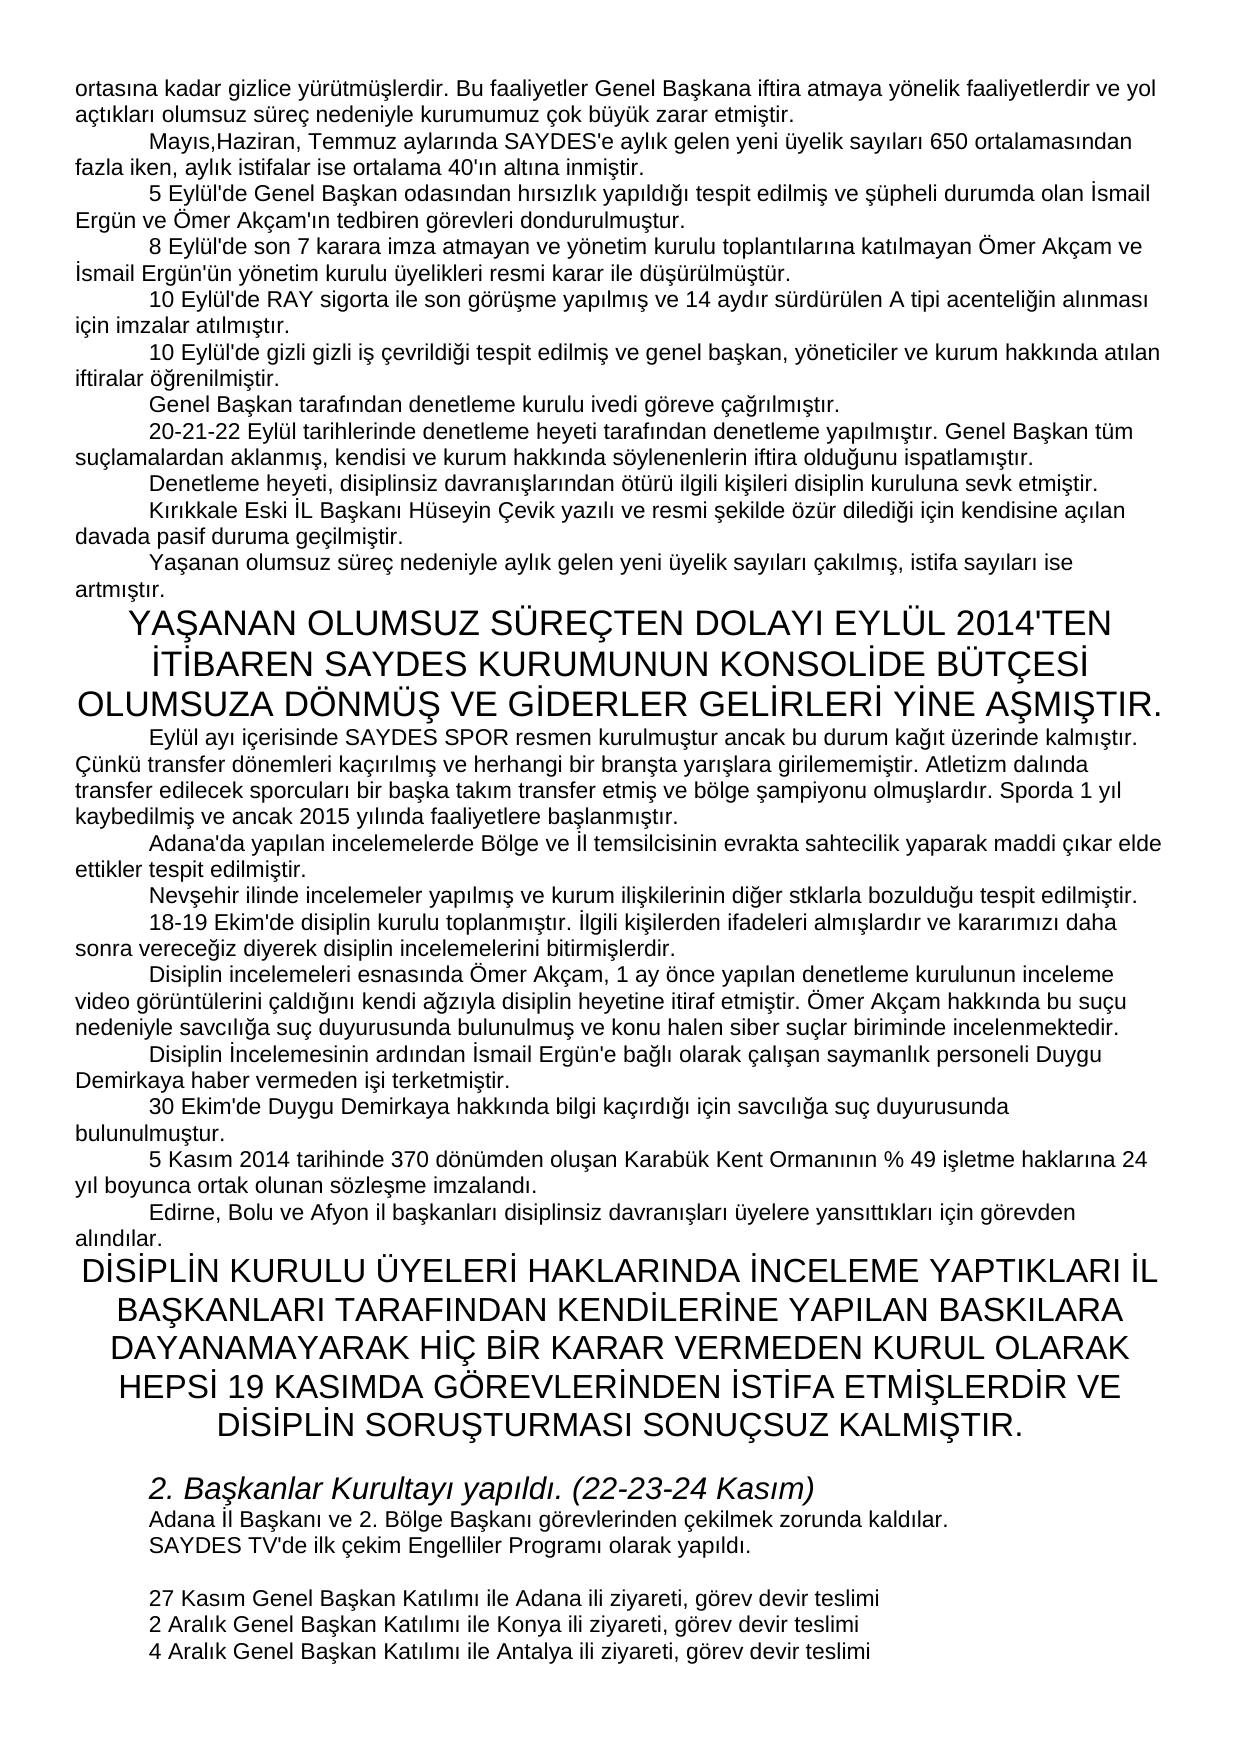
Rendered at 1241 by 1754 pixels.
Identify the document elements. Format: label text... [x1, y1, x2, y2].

text Genel Başkan tarafından denetleme kurulu ivedi göreve çağrılmıştır. [75, 391, 1165, 418]
text Nevşehir ilinde incelemeler yapılmış ve kurum ilişkilerinin diğer stklarla bozulduğu tespit edilmiştir. [75, 882, 1165, 909]
text Disiplin İncelemesinin ardından İsmail Ergün'e bağlı olarak çalışan saymanlık personeli Duygu Demirkaya haber vermeden işi terketmiştir. [75, 1041, 1165, 1093]
text 4 Aralık Genel Başkan Katılımı ile Antalya ili ziyareti, görev devir teslimi [75, 1638, 1165, 1664]
text Adana İl Başkanı ve 2. Bölge Başkanı görevlerinden çekilmek zorunda kaldılar. [75, 1506, 1165, 1532]
text Eylül ayı içerisinde SAYDES SPOR resmen kurulmuştur ancak bu durum kağıt üzerinde kalmıştır. Çünkü transfer dönemleri kaçırılmış ve herhangi bir branşta yarışlara girilememiştir. Atletizm dalında transfer edilecek sporcuları bir başka takım transfer etmiş ve bölge şampiyonu olmuşlardır. Sporda 1 yıl kaybedilmiş ve ancak 2015 yılında faaliyetlere başlanmıştır. [75, 724, 1165, 830]
text Adana'da yapılan incelemelerde Bölge ve İl temsilcisinin evrakta sahtecilik yaparak maddi çıkar elde ettikler tespit edilmiştir. [75, 830, 1165, 882]
text 2. Başkanlar Kurultayı yapıldı. (22-23-24 Kasım) [75, 1470, 1165, 1506]
text 10 Eylül'de RAY sigorta ile son görüşme yapılmış ve 14 aydır sürdürülen A tipi acenteliğin alınması için imzalar atılmıştır. [75, 286, 1165, 338]
text 10 Eylül'de gizli gizli iş çevrildiği tespit edilmiş ve genel başkan, yöneticiler ve kurum hakkında atılan iftiralar öğrenilmiştir. [75, 338, 1165, 391]
text Denetleme heyeti, disiplinsiz davranışlarından ötürü ilgili kişileri disiplin kuruluna sevk etmiştir. [75, 470, 1165, 497]
text Yaşanan olumsuz süreç nedeniyle aylık gelen yeni üyelik sayıları çakılmış, istifa sayıları ise artmıştır. [75, 549, 1165, 602]
text 30 Ekim'de Duygu Demirkaya hakkında bilgi kaçırdığı için savcılığa suç duyurusunda bulunulmuştur. [75, 1093, 1165, 1146]
text Kırıkkale Eski İL Başkanı Hüseyin Çevik yazılı ve resmi şekilde özür dilediği için kendisine açılan davada pasif duruma geçilmiştir. [75, 497, 1165, 549]
text DİSİPLİN KURULU ÜYELERİ HAKLARINDA İNCELEME YAPTIKLARI İL BAŞKANLARI TARAFINDAN KENDİLERİNE YAPILAN BASKILARA DAYANAMAYARAK HİÇ BİR KARAR VERMEDEN KURUL OLARAK HEPSİ 19 KASIMDA GÖREVLERİNDEN İSTİFA ETMİŞLERDİR VE DİSİPLİN SORUŞTURMASI SONUÇSUZ KALMIŞTIR. [75, 1251, 1165, 1443]
text YAŞANAN OLUMSUZ SÜREÇTEN DOLAYI EYLÜL 2014'TEN İTİBAREN SAYDES KURUMUNUN KONSOLİDE BÜTÇESİ OLUMSUZA DÖNMÜŞ VE GİDERLER GELİRLERİ YİNE AŞMIŞTIR. [75, 602, 1165, 724]
text 20-21-22 Eylül tarihlerinde denetleme heyeti tarafından denetleme yapılmıştır. Genel Başkan tüm suçlamalardan aklanmış, kendisi ve kurum hakkında söylenenlerin iftira olduğunu ispatlamıştır. [75, 418, 1165, 470]
text 27 Kasım Genel Başkan Katılımı ile Adana ili ziyareti, görev devir teslimi [75, 1585, 1165, 1611]
text 5 Eylül'de Genel Başkan odasından hırsızlık yapıldığı tespit edilmiş ve şüpheli durumda olan İsmail Ergün ve Ömer Akçam'ın tedbiren görevleri dondurulmuştur. [75, 180, 1165, 233]
text 8 Eylül'de son 7 karara imza atmayan ve yönetim kurulu toplantılarına katılmayan Ömer Akçam ve İsmail Ergün'ün yönetim kurulu üyelikleri resmi karar ile düşürülmüştür. [75, 233, 1165, 286]
text 2 Aralık Genel Başkan Katılımı ile Konya ili ziyareti, görev devir teslimi [75, 1611, 1165, 1638]
text 5 Kasım 2014 tarihinde 370 dönümden oluşan Karabük Kent Ormanının % 49 işletme haklarına 24 yıl boyunca ortak olunan sözleşme imzalandı. [75, 1146, 1165, 1199]
text SAYDES TV'de ilk çekim Engelliler Programı olarak yapıldı. [75, 1532, 1165, 1558]
text 18-19 Ekim'de disiplin kurulu toplanmıştır. İlgili kişilerden ifadeleri almışlardır ve kararımızı daha sonra vereceğiz diyerek disiplin incelemelerini bitirmişlerdir. [75, 909, 1165, 961]
text Mayıs,Haziran, Temmuz aylarında SAYDES'e aylık gelen yeni üyelik sayıları 650 ortalamasından fazla iken, aylık istifalar ise ortalama 40'ın altına inmiştir. [75, 128, 1165, 180]
text Disiplin incelemeleri esnasında Ömer Akçam, 1 ay önce yapılan denetleme kurulunun inceleme video görüntülerini çaldığını kendi ağzıyla disiplin heyetine itiraf etmiştir. Ömer Akçam hakkında bu suçu nedeniyle savcılığa suç duyurusunda bulunulmuş ve konu halen siber suçlar biriminde incelenmektedir. [75, 961, 1165, 1041]
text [75, 75, 1165, 128]
text Edirne, Bolu ve Afyon il başkanları disiplinsiz davranışları üyelere yansıttıkları için görevden alındılar. [75, 1199, 1165, 1251]
